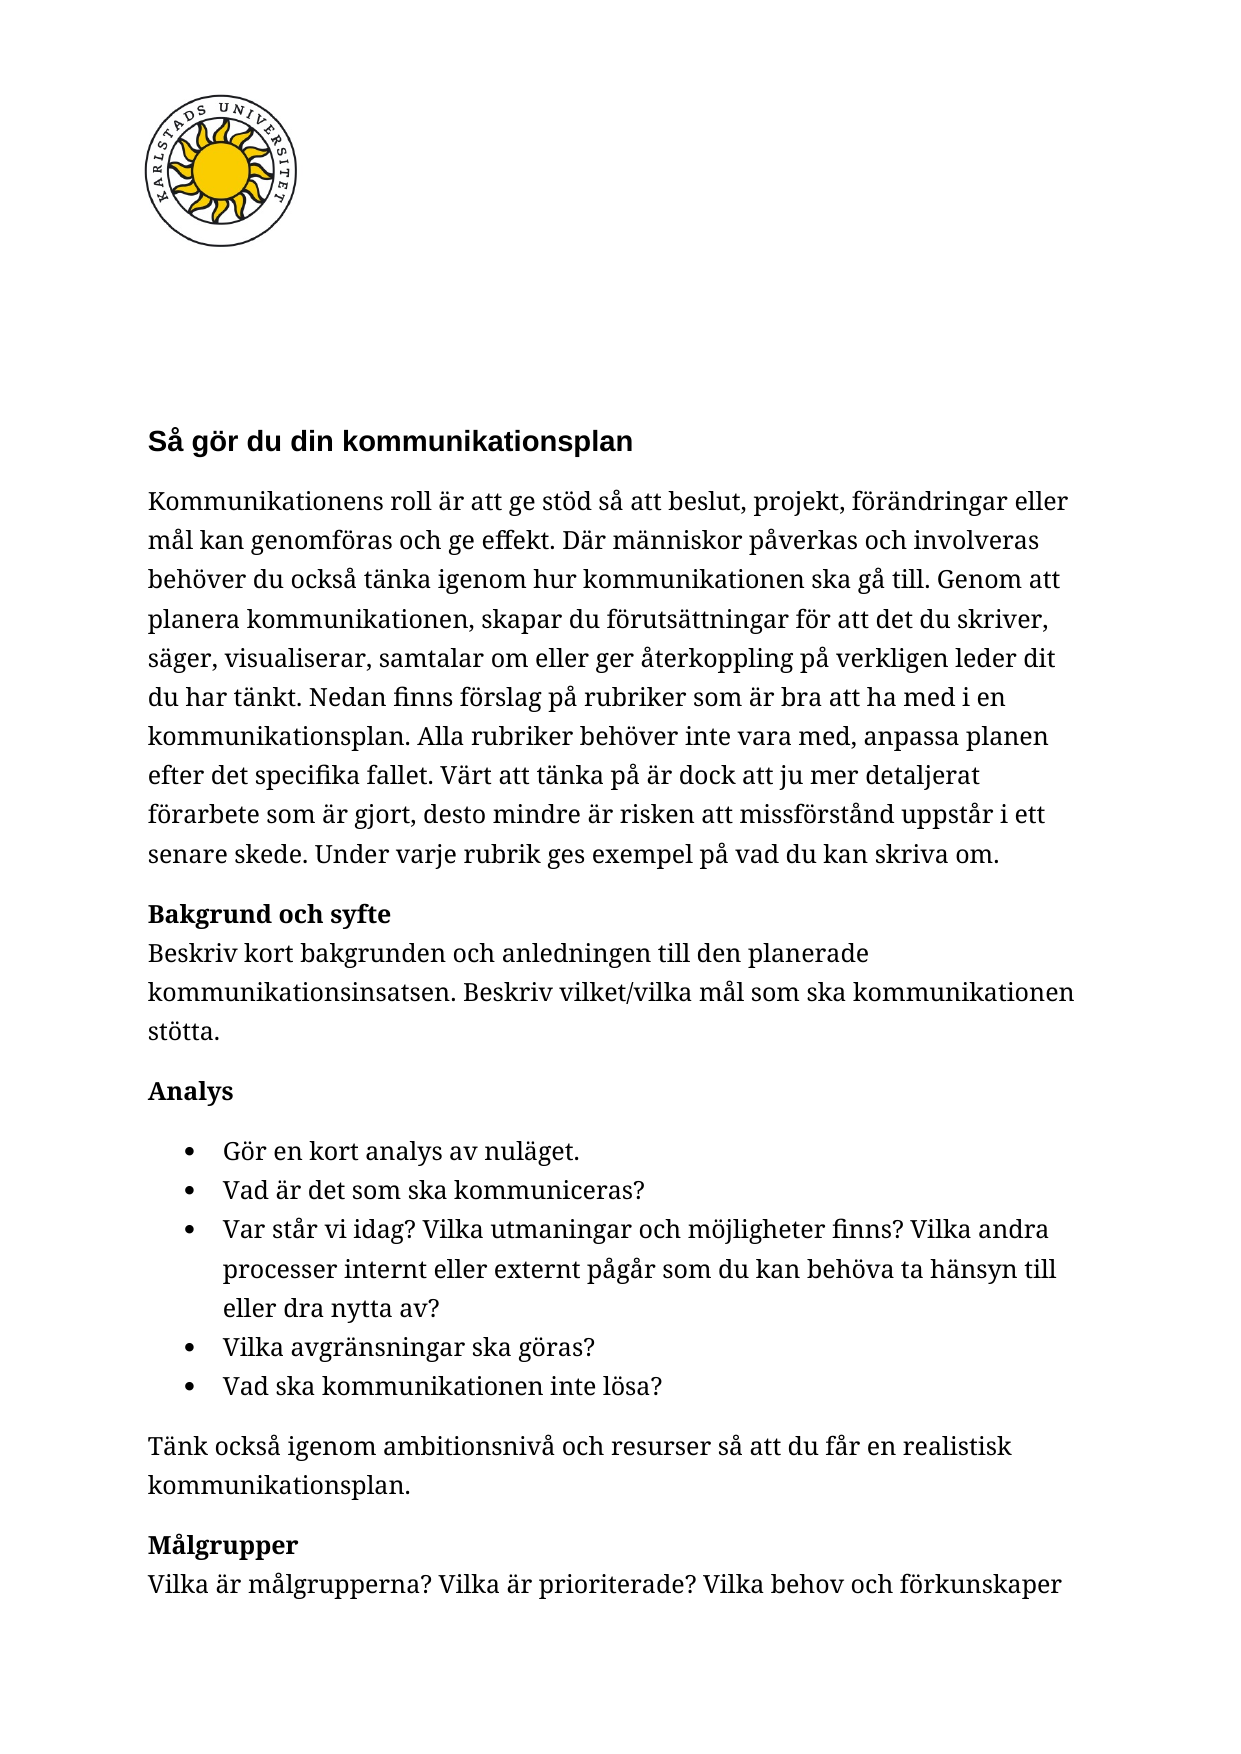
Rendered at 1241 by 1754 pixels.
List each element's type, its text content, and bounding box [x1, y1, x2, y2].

text Analys [148, 1074, 1093, 1108]
list Var står vi idag? Vilka utmaningar och möjligheter finns? Vilka andra processer internt eller externt pågår som du kan behöva ta hänsyn till eller dra nytta av? [185, 1212, 1093, 1324]
list Vad ska kommunikationen inte lösa? [185, 1369, 1093, 1403]
text Bakgrund och syfte Beskriv kort bakgrunden och anledningen till den planerade kommunikationsinsatsen. Beskriv vilket/vilka mål som ska kommunikationen stötta. [148, 896, 1093, 1048]
text Tänk också igenom ambitionsnivå och resurser så att du får en realistisk kommunikationsplan. [148, 1429, 1093, 1502]
picture [127, 77, 312, 262]
list Vad är det som ska kommuniceras? [185, 1173, 1093, 1207]
list Vilka avgränsningar ska göras? [185, 1329, 1093, 1364]
text Kommunikationens roll är att ge stöd så att beslut, projekt, förändringar eller mål kan genomföras och ge effekt. Där människor påverkas och involveras behöver du också tänka igenom hur kommunikationen ska gå till. Genom att planera kommunikationen, skapar du förutsättningar för att det du skriver, säger, visualiserar, samtalar om eller ger återkoppling på verkligen leder dit du har tänkt. Nedan finns förslag på rubriker som är bra att ha med i en kommunikationsplan. Alla rubriker behöver inte vara med, anpassa planen efter det specifika fallet. Värt att tänka på är dock att ju mer detaljerat förarbete som är gjort, desto mindre är risken att missförstånd uppstår i ett senare skede. Under varje rubrik ges exempel på vad du kan skriva om. [148, 484, 1093, 870]
list Gör en kort analys av nuläget. [185, 1134, 1093, 1168]
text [148, 1528, 1093, 1601]
text Så gör du din kommunikationsplan [148, 424, 1093, 458]
